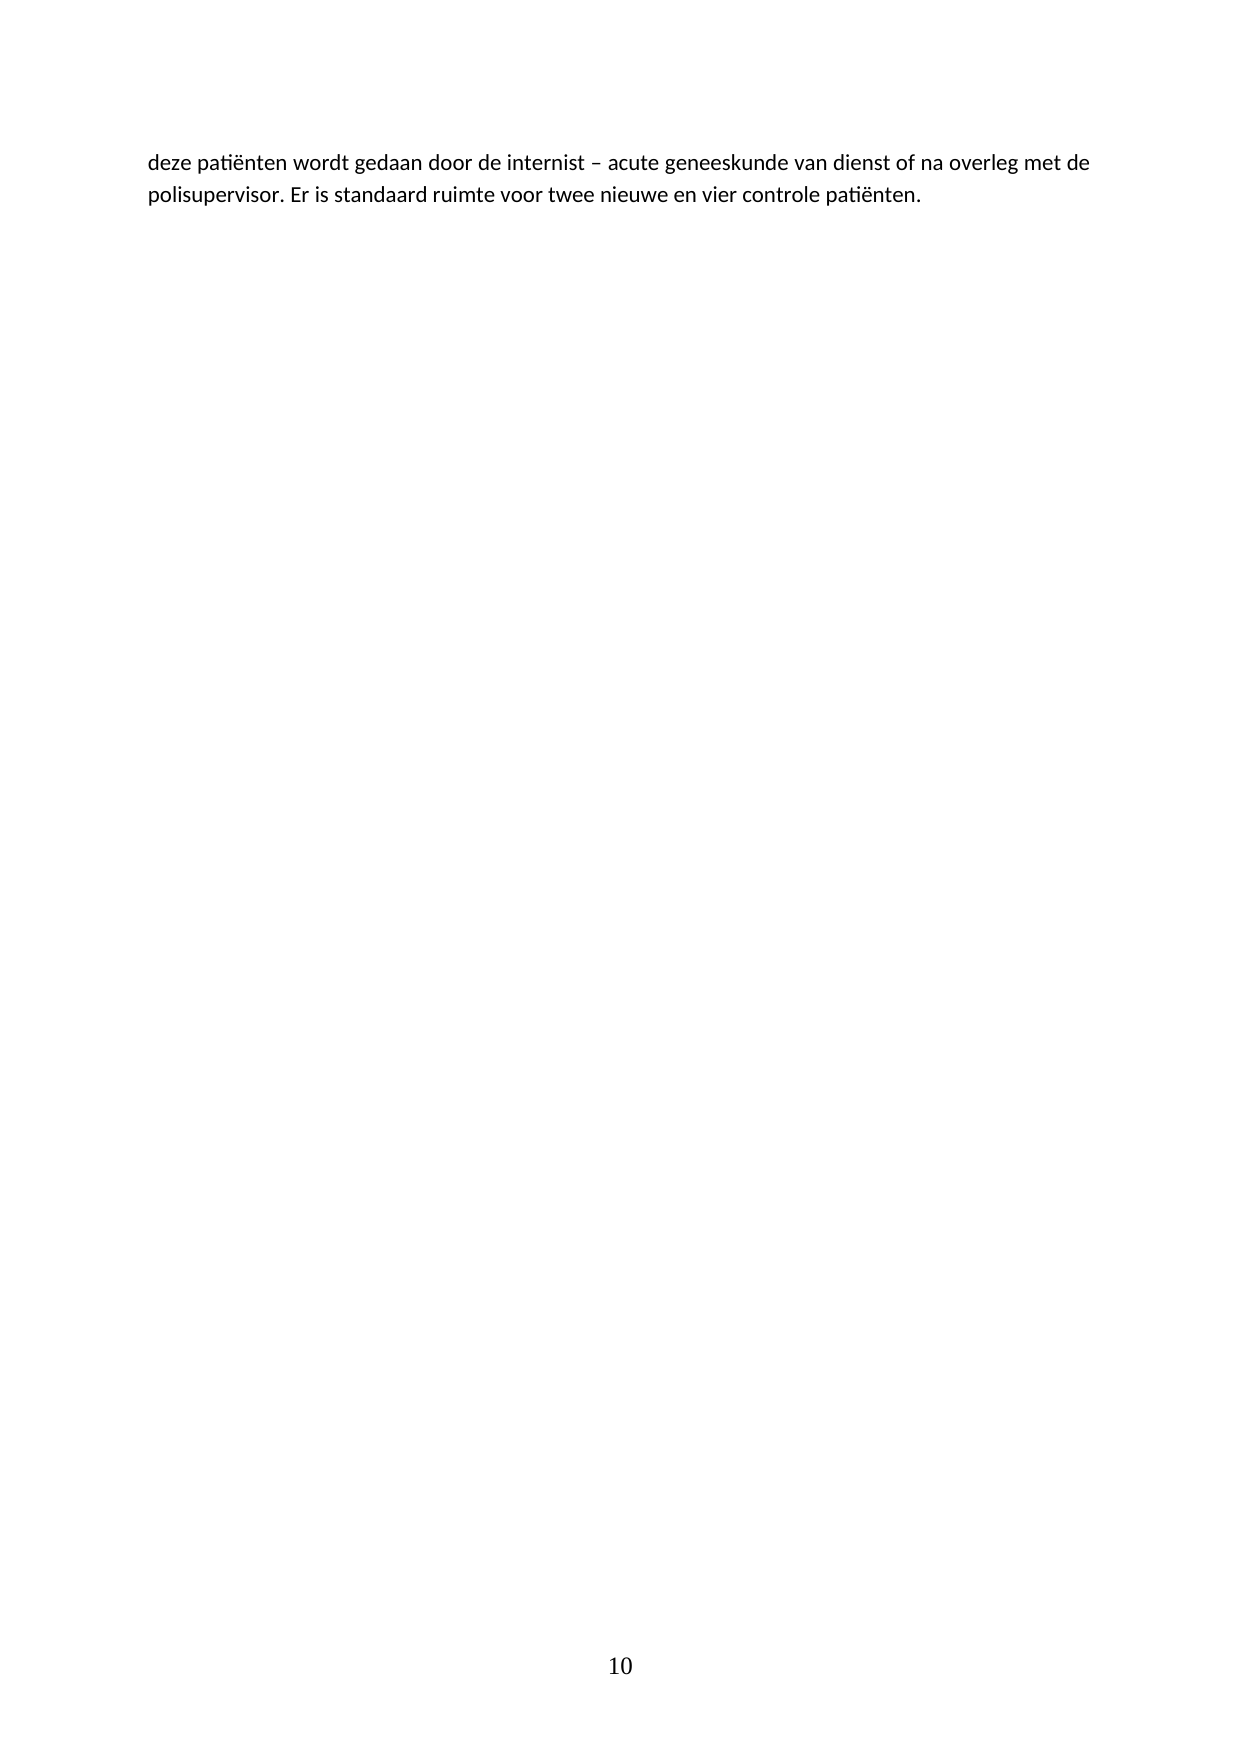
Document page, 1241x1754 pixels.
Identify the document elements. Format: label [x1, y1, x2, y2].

text [148, 148, 1092, 208]
